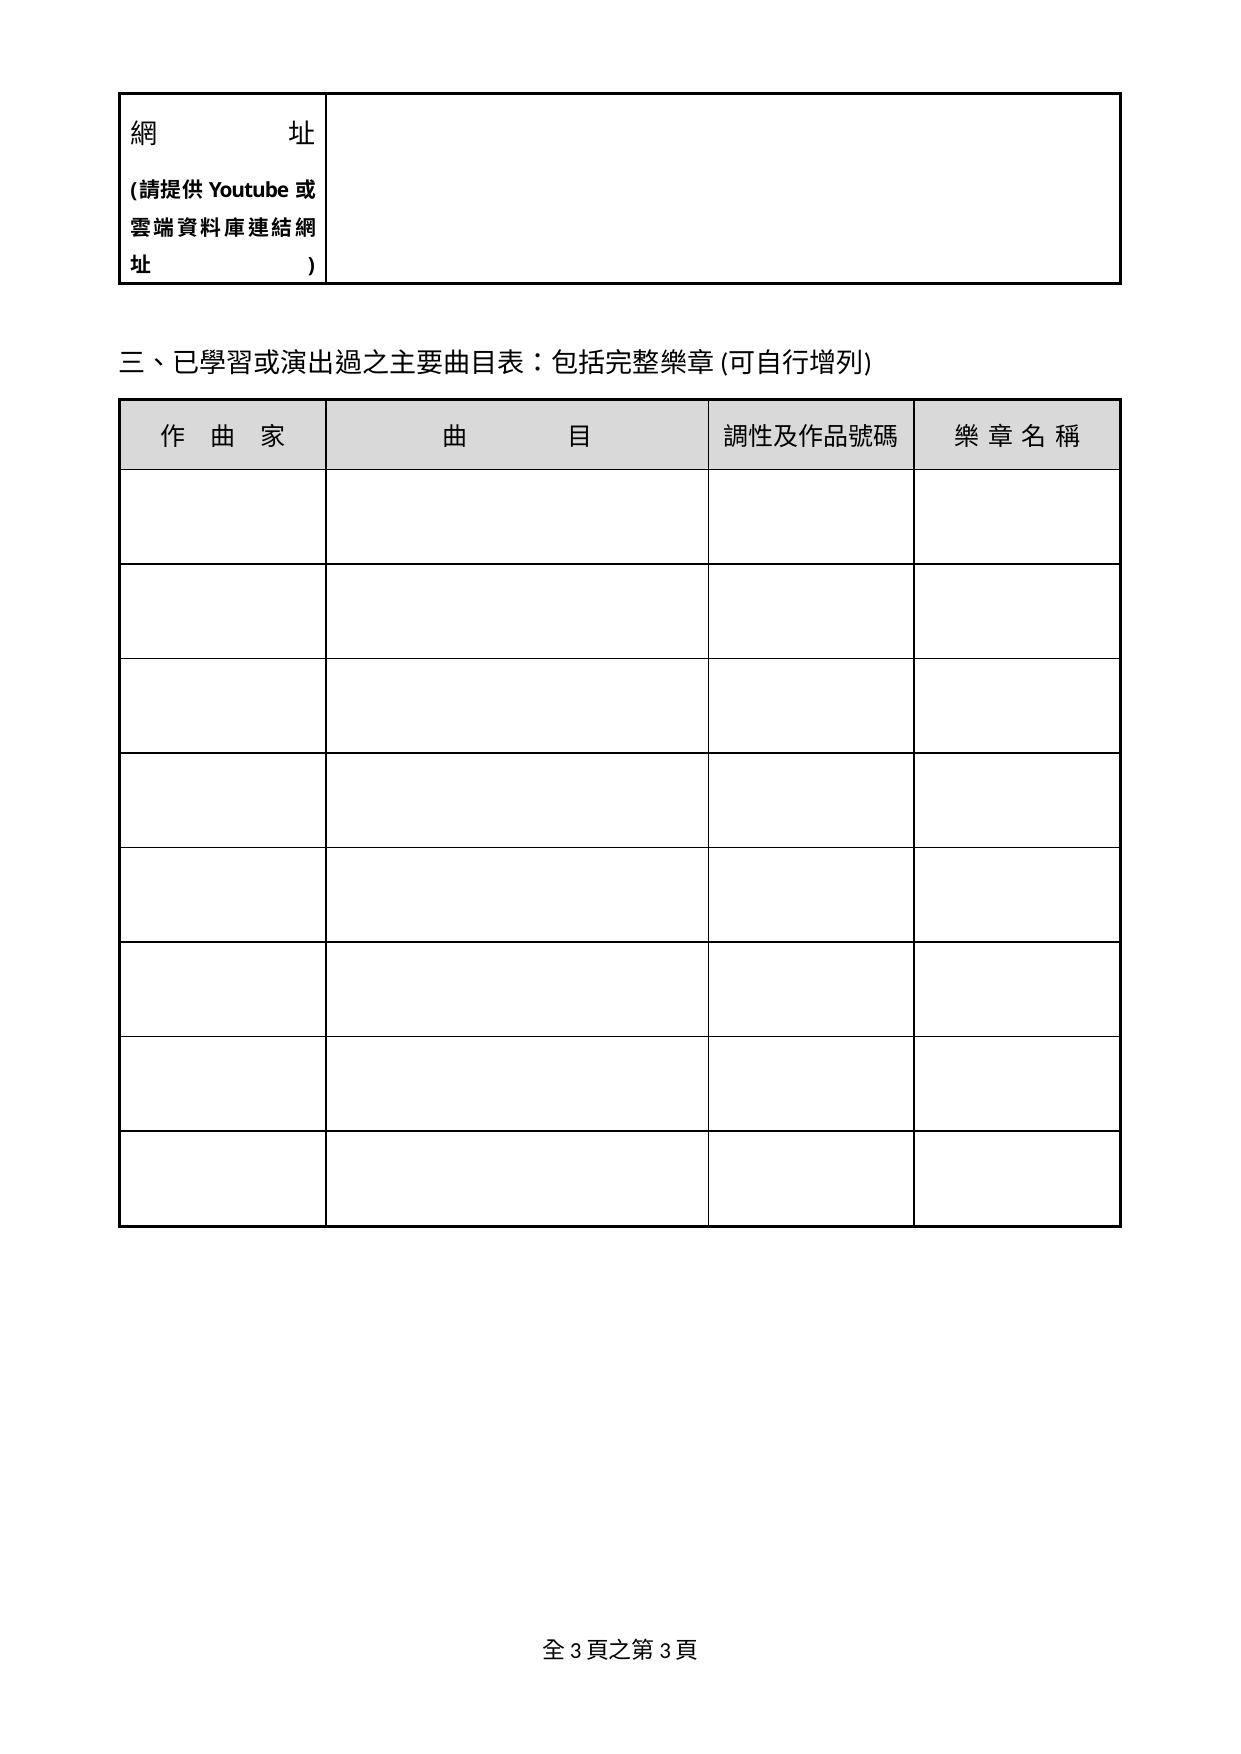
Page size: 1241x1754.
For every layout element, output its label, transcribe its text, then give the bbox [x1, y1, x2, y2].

table_cell [327, 943, 708, 1036]
table_cell [327, 565, 708, 658]
table_cell [121, 659, 325, 752]
table_cell [915, 754, 1119, 847]
table_cell [915, 565, 1119, 658]
table_cell [709, 754, 913, 847]
table_cell [709, 1132, 913, 1224]
table_cell [121, 754, 325, 847]
table_cell [709, 659, 913, 752]
table_cell [915, 1132, 1119, 1224]
table_cell [121, 848, 325, 941]
table_cell [709, 565, 913, 658]
table_cell [327, 95, 1119, 282]
table_cell [327, 754, 708, 847]
table_header 調性及作品號碼 [709, 401, 913, 469]
table_cell [327, 848, 708, 941]
table_cell [327, 1132, 708, 1224]
table_cell [915, 848, 1119, 941]
table_header 樂章名稱 [915, 401, 1119, 469]
table_header 作曲家 [121, 401, 325, 469]
table_cell [121, 470, 325, 563]
table_cell 網址 (請提供Youtube或雲端資料庫連結網址) [121, 95, 325, 282]
table_cell [915, 659, 1119, 752]
table_cell [121, 565, 325, 658]
table_cell [327, 659, 708, 752]
table_cell [121, 1037, 325, 1130]
table_cell [327, 470, 708, 563]
table_cell [915, 943, 1119, 1036]
table_cell [709, 943, 913, 1036]
table_cell [709, 848, 913, 941]
text 三、已學習或演出過之主要曲目表：包括完整樂章 (可自行增列) [118, 323, 1122, 398]
table_cell [915, 470, 1119, 563]
table_cell [709, 1037, 913, 1130]
table_cell [121, 1132, 325, 1224]
table_cell [121, 943, 325, 1036]
table_cell [327, 1037, 708, 1130]
table_cell [915, 1037, 1119, 1130]
table_cell [709, 470, 913, 563]
table_header 曲 目 [327, 401, 708, 469]
